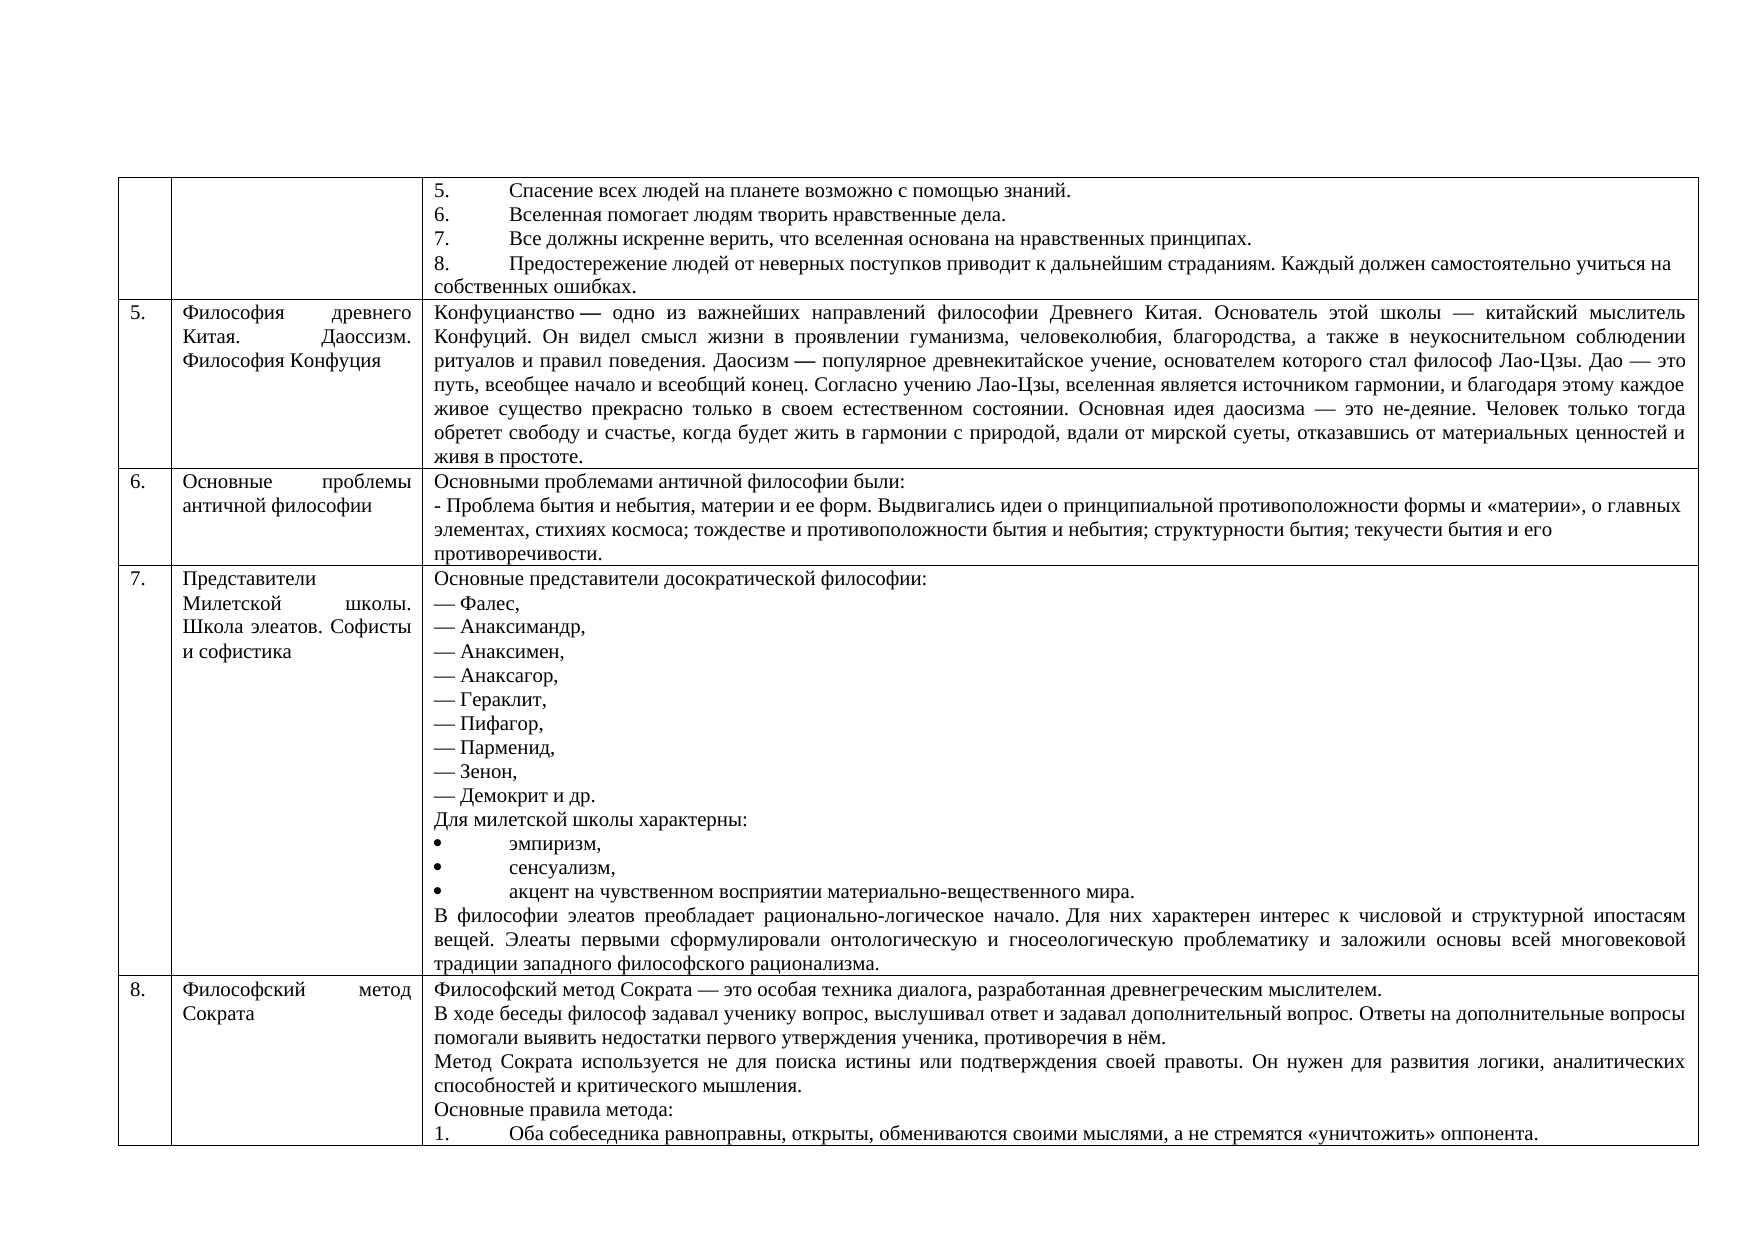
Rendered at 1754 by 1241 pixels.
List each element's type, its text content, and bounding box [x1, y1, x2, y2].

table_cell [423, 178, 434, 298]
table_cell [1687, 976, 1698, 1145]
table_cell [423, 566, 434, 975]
table_cell [119, 976, 171, 1145]
table_cell [119, 178, 171, 298]
table_cell Представители Милетской школы. Школа элеатов. Софисты и софистика [172, 566, 422, 975]
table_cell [172, 976, 422, 1145]
table_cell Философия древнего Китая. Даоссизм. Философия Конфуция [172, 300, 422, 468]
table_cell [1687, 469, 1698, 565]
table_cell [119, 300, 171, 468]
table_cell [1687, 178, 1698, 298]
table_cell [119, 469, 171, 565]
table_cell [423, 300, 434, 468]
table_cell Основные проблемы античной философии [172, 469, 422, 565]
table_cell [119, 566, 171, 975]
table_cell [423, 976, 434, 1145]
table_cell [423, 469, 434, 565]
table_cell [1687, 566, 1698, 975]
table_cell Конфуцианство — одно из важнейших направлений философии Древнего Китая. Основатель этой школы — китайский мыслитель Конфуций. Он видел смысл жизни в проявлении гуманизма, человеколюбия, благородства, а также в неукоснительном соблюдении ритуалов и правил поведения. Даосизм — популярное древнекитайское учение, основателем которого стал философ Лао-Цзы. Дао — это путь, всеобщее начало и всеобщий конец. Согласно учению Лао-Цзы, вселенная является источником гармонии, и благодаря этому каждое живое существо прекрасно только в своем естественном состоянии. Основная идея даосизма — это не-деяние. Человек только тогда обретет свободу и счастье, когда будет жить в гармонии с природой, вдали от мирской суеты, отказавшись от материальных ценностей и живя в простоте. [583, 300, 1698, 468]
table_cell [172, 178, 422, 298]
